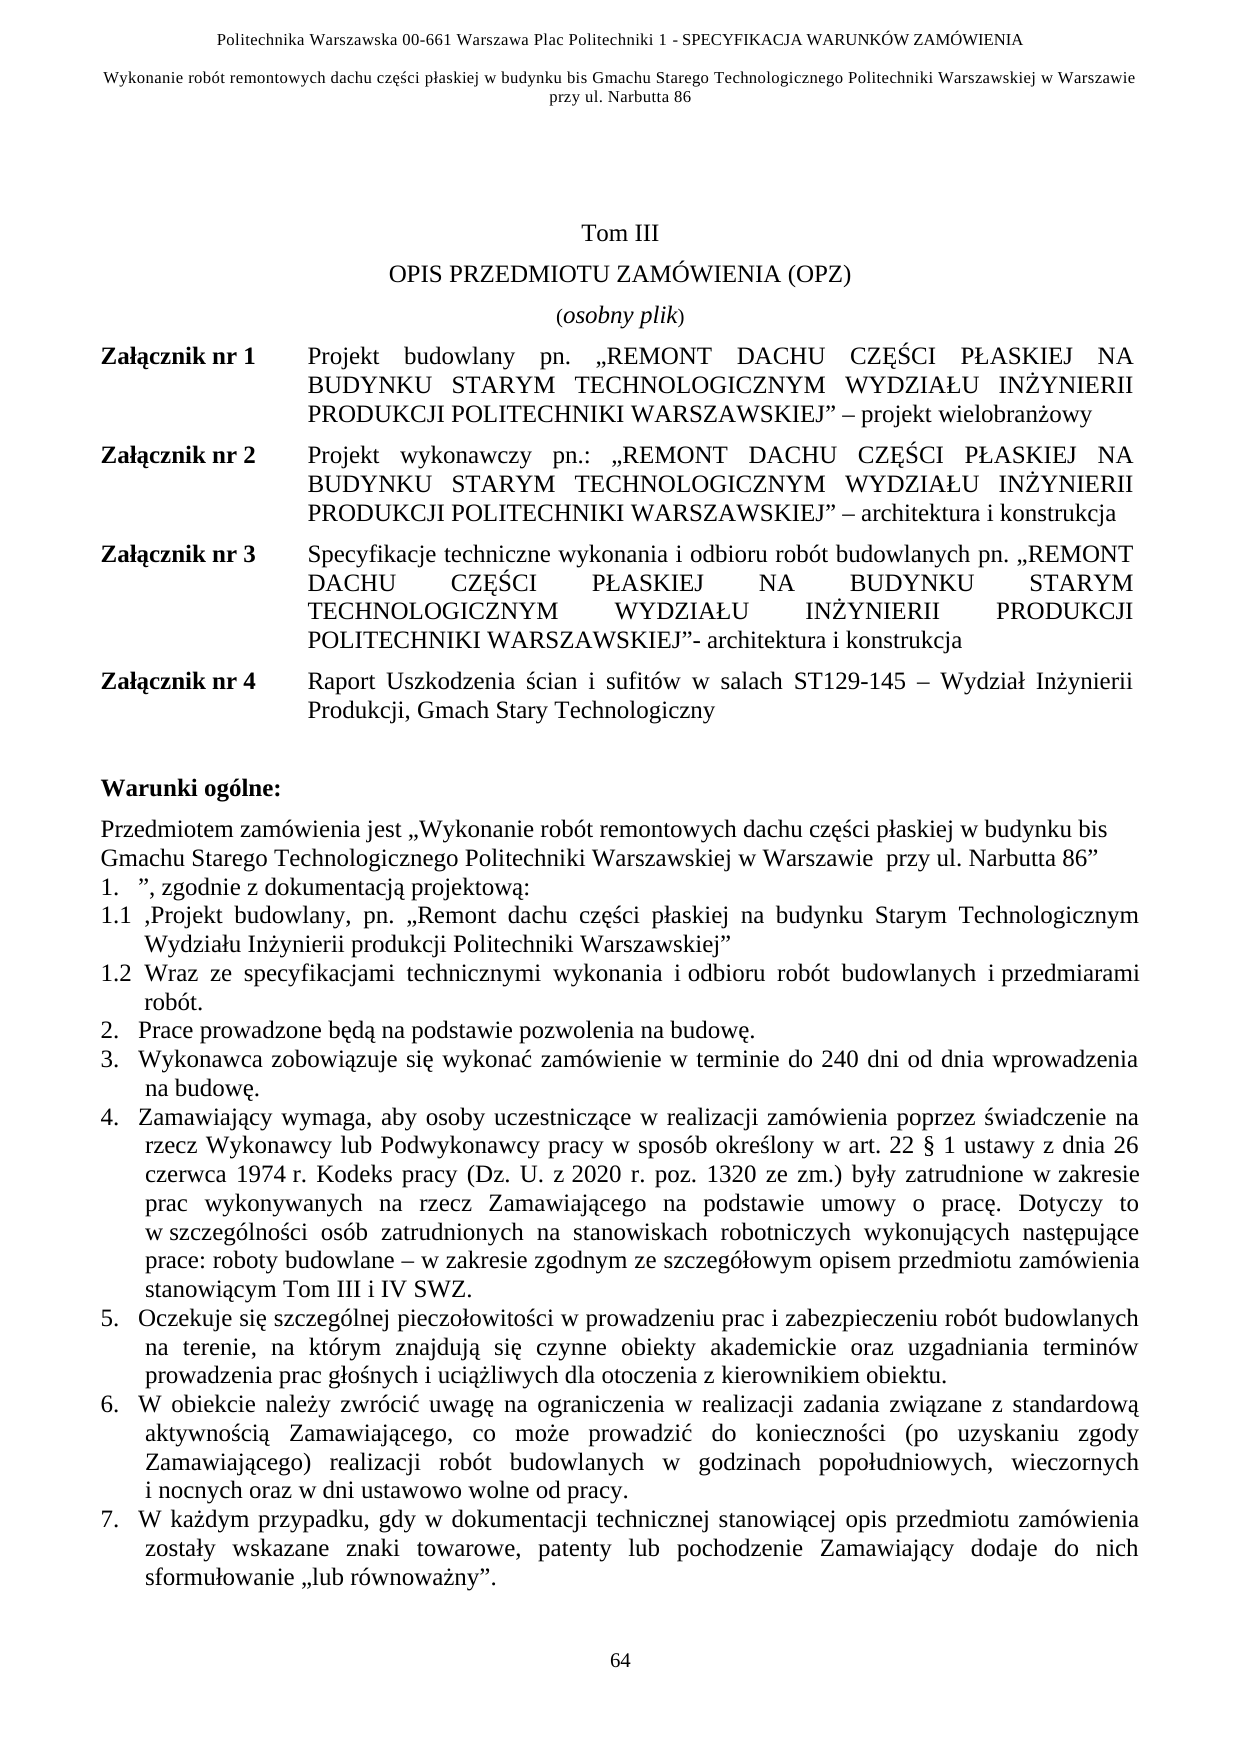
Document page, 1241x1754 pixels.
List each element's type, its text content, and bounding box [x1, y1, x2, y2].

list ,Projekt budowlany, pn. „Remont dachu części płaskiej na budynku Starym Technologicznym Wydziału Inżynierii produkcji Politechniki Warszawskiej” [100, 901, 1140, 958]
list W obiekcie należy zwrócić uwagę na ograniczenia w realizacji zadania związane z standardową aktywnością Zamawiającego, co może prowadzić do konieczności (po uzyskaniu zgody Zamawiającego) realizacji robót budowlanych w godzinach popołudniowych, wieczornych i nocnych oraz w dni ustawowo wolne od pracy. [100, 1389, 1140, 1504]
text (osobny plik) [100, 300, 1140, 329]
text OPIS PRZEDMIOTU ZAMÓWIENIA (OPZ) [100, 259, 1140, 288]
list W każdym przypadku, gdy w dokumentacji technicznej stanowiącej opis przedmiotu zamówienia zostały wskazane znaki towarowe, patenty lub pochodzenie Zamawiający dodaje do nich sformułowanie „lub równoważny”. [100, 1504, 1140, 1591]
text Załącznik nr 4 Raport Uszkodzenia ścian i sufitów w salach ST129-145 – Wydział Inżynierii Produkcji, Gmach Stary Technologiczny [100, 666, 1134, 724]
text Tom III [100, 218, 1140, 246]
list Wraz ze specyfikacjami technicznymi wykonania i odbioru robót budowlanych i przedmiarami robót. [100, 958, 1140, 1016]
list Oczekuje się szczególnej pieczołowitości w prowadzeniu prac i zabezpieczeniu robót budowlanych na terenie, na którym znajdują się czynne obiekty akademickie oraz uzgadniania terminów prowadzenia prac głośnych i uciążliwych dla otoczenia z kierownikiem obiektu. [100, 1303, 1140, 1389]
text Przedmiotem zamówienia jest „Wykonanie robót remontowych dachu części płaskiej w budynku bis Gmachu Starego Technologicznego Politechniki Warszawskiej w Warszawie przy ul. Narbutta 86” [100, 814, 1140, 872]
list Zamawiający wymaga, aby osoby uczestniczące w realizacji zamówienia poprzez świadczenie na rzecz Wykonawcy lub Podwykonawcy pracy w sposób określony w art. 22 § 1 ustawy z dnia 26 czerwca 1974 r. Kodeks pracy (Dz. U. z 2020 r. poz. 1320 ze zm.) były zatrudnione w zakresie prac wykonywanych na rzecz Zamawiającego na podstawie umowy o pracę. Dotyczy to w szczególności osób zatrudnionych na stanowiskach robotniczych wykonujących następujące prace: roboty budowlane – w zakresie zgodnym ze szczegółowym opisem przedmiotu zamówienia stanowiącym Tom III i IV SWZ. [100, 1102, 1140, 1303]
text Załącznik nr 1 Projekt budowlany pn. „REMONT DACHU CZĘŚCI PŁASKIEJ NA BUDYNKU STARYM TECHNOLOGICZNYM WYDZIAŁU INŻYNIERII PRODUKCJI POLITECHNIKI WARSZAWSKIEJ” – projekt wielobranżowy [100, 341, 1134, 428]
list ”, zgodnie z dokumentacją projektową: [100, 872, 1140, 901]
list Prace prowadzone będą na podstawie pozwolenia na budowę. [100, 1016, 1140, 1044]
list Wykonawca zobowiązuje się wykonać zamówienie w terminie do 240 dni od dnia wprowadzenia na budowę. [100, 1044, 1140, 1102]
text Warunki ogólne: [100, 773, 1140, 802]
text Załącznik nr 3 Specyfikacje techniczne wykonania i odbioru robót budowlanych pn. „REMONT DACHU CZĘŚCI PŁASKIEJ NA BUDYNKU STARYM TECHNOLOGICZNYM WYDZIAŁU INŻYNIERII PRODUKCJI POLITECHNIKI WARSZAWSKIEJ”- architektura i konstrukcja [100, 539, 1134, 654]
text Załącznik nr 2 Projekt wykonawczy pn.: „REMONT DACHU CZĘŚCI PŁASKIEJ NA BUDYNKU STARYM TECHNOLOGICZNYM WYDZIAŁU INŻYNIERII PRODUKCJI POLITECHNIKI WARSZAWSKIEJ” – architektura i konstrukcja [100, 440, 1134, 526]
